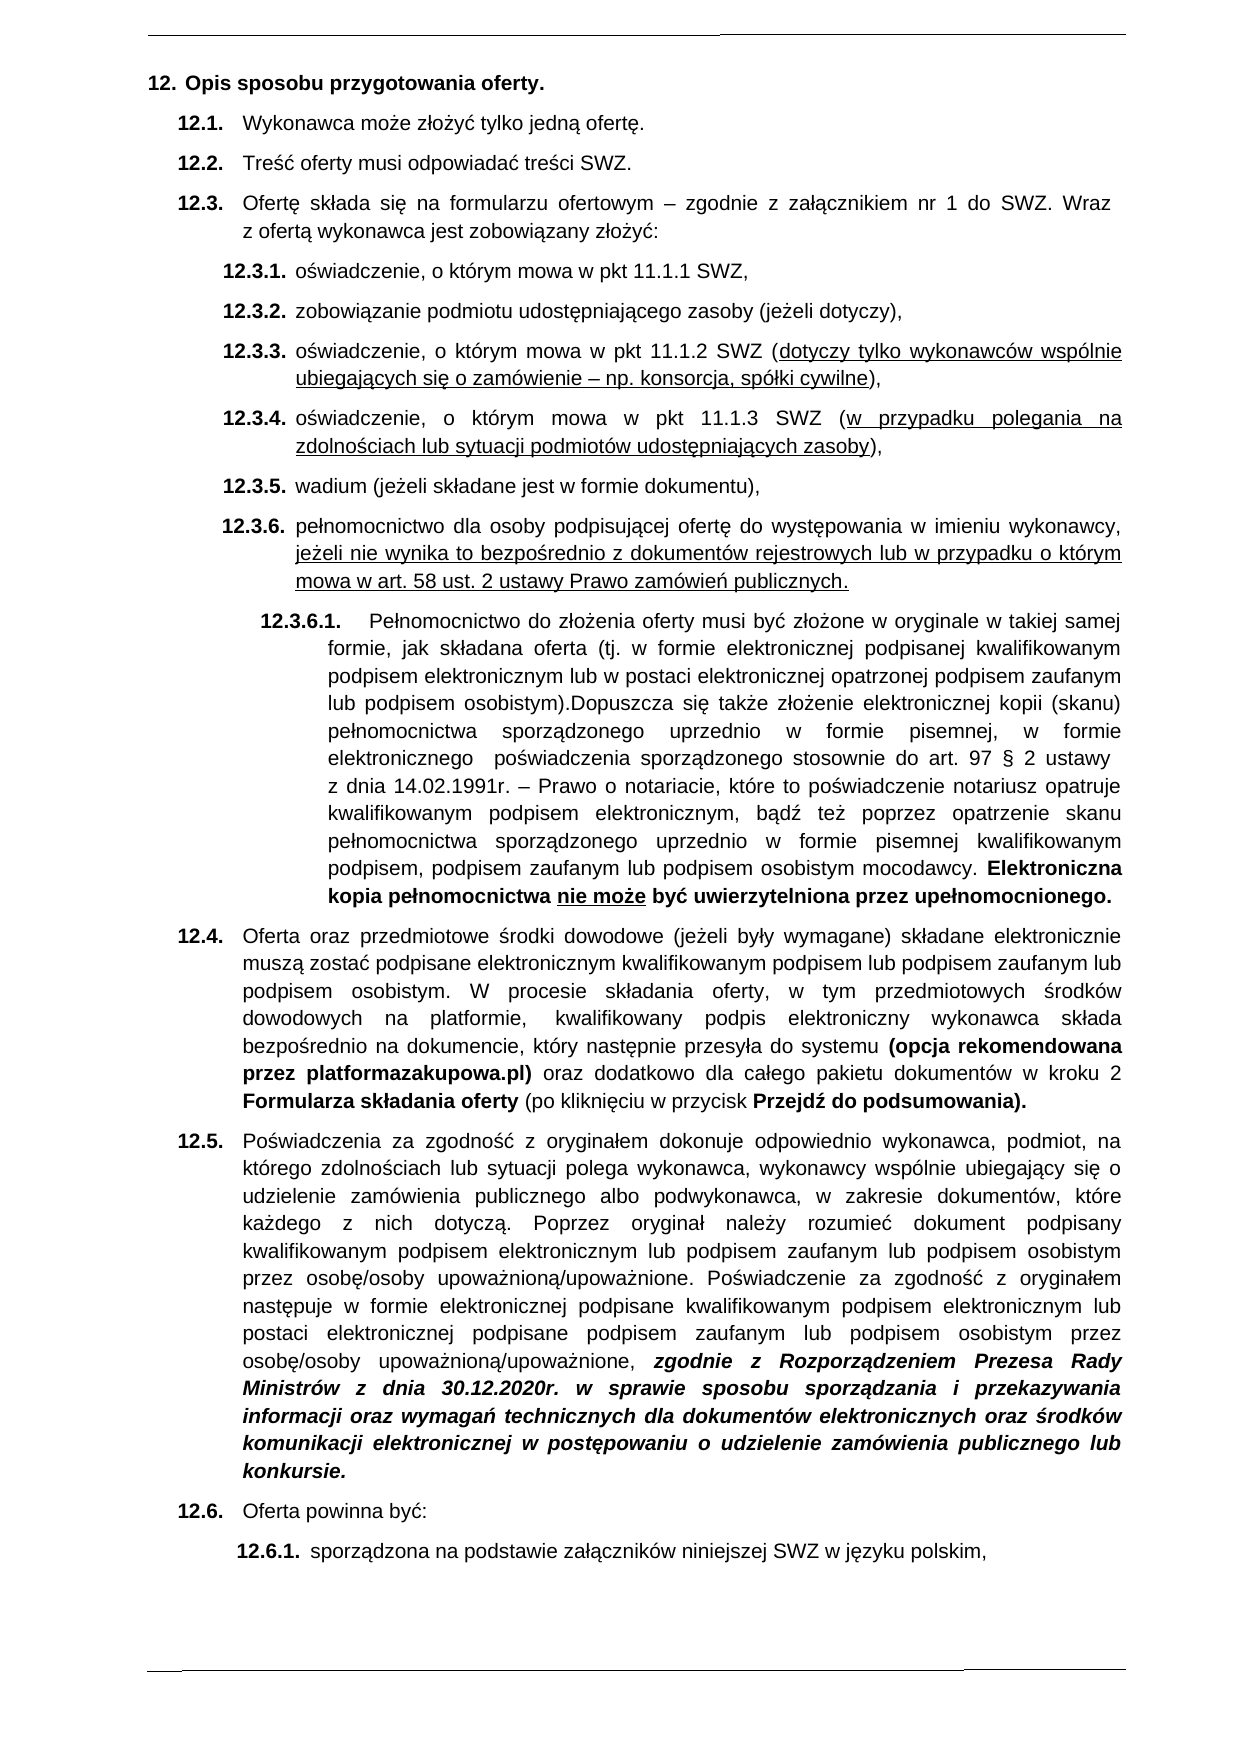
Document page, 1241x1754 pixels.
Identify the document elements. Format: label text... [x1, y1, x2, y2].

list Poświadczenia za zgodność z oryginałem dokonuje odpowiednio wykonawca, podmiot, na którego zdolnościach lub sytuacji polega wykonawca, wykonawcy wspólnie ubiegający się o udzielenie zamówienia publicznego albo podwykonawca, w zakresie dokumentów, które każdego z nich dotyczą. Poprzez oryginał należy rozumieć dokument podpisany kwalifikowanym podpisem elektronicznym lub podpisem zaufanym lub podpisem osobistym przez osobę/osoby upoważnioną/upoważnione. Poświadczenie za zgodność z oryginałem następuje w formie elektronicznej podpisane kwalifikowanym podpisem elektronicznym lub postaci elektronicznej podpisane podpisem zaufanym lub podpisem osobistym przez osobę/osoby upoważnioną/upoważnione, zgodnie z Rozporządzeniem Prezesa Rady Ministrów z dnia 30.12.2020r. w sprawie sposobu sporządzania i przekazywania informacji oraz wymagań technicznych dla dokumentów elektronicznych oraz środków komunikacji elektronicznej w postępowaniu o udzielenie zamówienia publicznego lub konkursie. [177, 1129, 1122, 1483]
list oświadczenie, o którym mowa w pkt 11.1.2 SWZ (dotyczy tylko wykonawców wspólnie ubiegających się o zamówienie – np. konsorcja, spółki cywilne), [223, 339, 1122, 390]
list oświadczenie, o którym mowa w pkt 11.1.3 SWZ (w przypadku polegania na zdolnościach lub sytuacji podmiotów udostępniających zasoby), [223, 406, 1122, 458]
list Oferta oraz przedmiotowe środki dowodowe (jeżeli były wymagane) składane elektronicznie muszą zostać podpisane elektronicznym kwalifikowanym podpisem lub podpisem zaufanym lub podpisem osobistym. W procesie składania oferty, w tym przedmiotowych środków dowodowych na platformie, kwalifikowany podpis elektroniczny wykonawca składa bezpośrednio na dokumencie, który następnie przesyła do systemu (opcja rekomendowana przez platformazakupowa.pl) oraz dodatkowo dla całego pakietu dokumentów w kroku 2 Formularza składania oferty (po kliknięciu w przycisk Przejdź do podsumowania). [177, 924, 1122, 1113]
list Wykonawca może złożyć tylko jedną ofertę. [177, 111, 1122, 135]
list wadium (jeżeli składane jest w formie dokumentu), [223, 474, 1122, 498]
list Pełnomocnictwo do złożenia oferty musi być złożone w oryginale w takiej samej formie, jak składana oferta (tj. w formie elektronicznej podpisanej kwalifikowanym podpisem elektronicznym lub w postaci elektronicznej opatrzonej podpisem zaufanym lub podpisem osobistym).Dopuszcza się także złożenie elektronicznej kopii (skanu) pełnomocnictwa sporządzonego uprzednio w formie pisemnej, w formie elektronicznego poświadczenia sporządzonego stosownie do art. 97 § 2 ustawy z dnia 14.02.1991r. – Prawo o notariacie, które to poświadczenie notariusz opatruje kwalifikowanym podpisem elektronicznym, bądź też poprzez opatrzenie skanu pełnomocnictwa sporządzonego uprzednio w formie pisemnej kwalifikowanym podpisem, podpisem zaufanym lub podpisem osobistym mocodawcy. Elektroniczna kopia pełnomocnictwa nie może być uwierzytelniona przez upełnomocnionego. [260, 609, 1122, 908]
list Ofertę składa się na formularzu ofertowym – zgodnie z załącznikiem nr 1 do SWZ. Wraz z ofertą wykonawca jest zobowiązany złożyć: [177, 191, 1122, 243]
list Opis sposobu przygotowania oferty. [148, 71, 1122, 95]
list Treść oferty musi odpowiadać treści SWZ. [177, 151, 1122, 175]
list sporządzona na podstawie załączników niniejszej SWZ w języku polskim, [236, 1539, 1122, 1563]
list oświadczenie, o którym mowa w pkt 11.1.1 SWZ, [223, 259, 1122, 283]
list Oferta powinna być: [177, 1499, 1122, 1523]
list pełnomocnictwo dla osoby podpisującej ofertę do występowania w imieniu wykonawcy, jeżeli nie wynika to bezpośrednio z dokumentów rejestrowych lub w przypadku o którym mowa w art. 58 ust. 2 ustawy Prawo zamówień publicznych. [222, 514, 1122, 593]
list zobowiązanie podmiotu udostępniającego zasoby (jeżeli dotyczy), [223, 299, 1122, 323]
